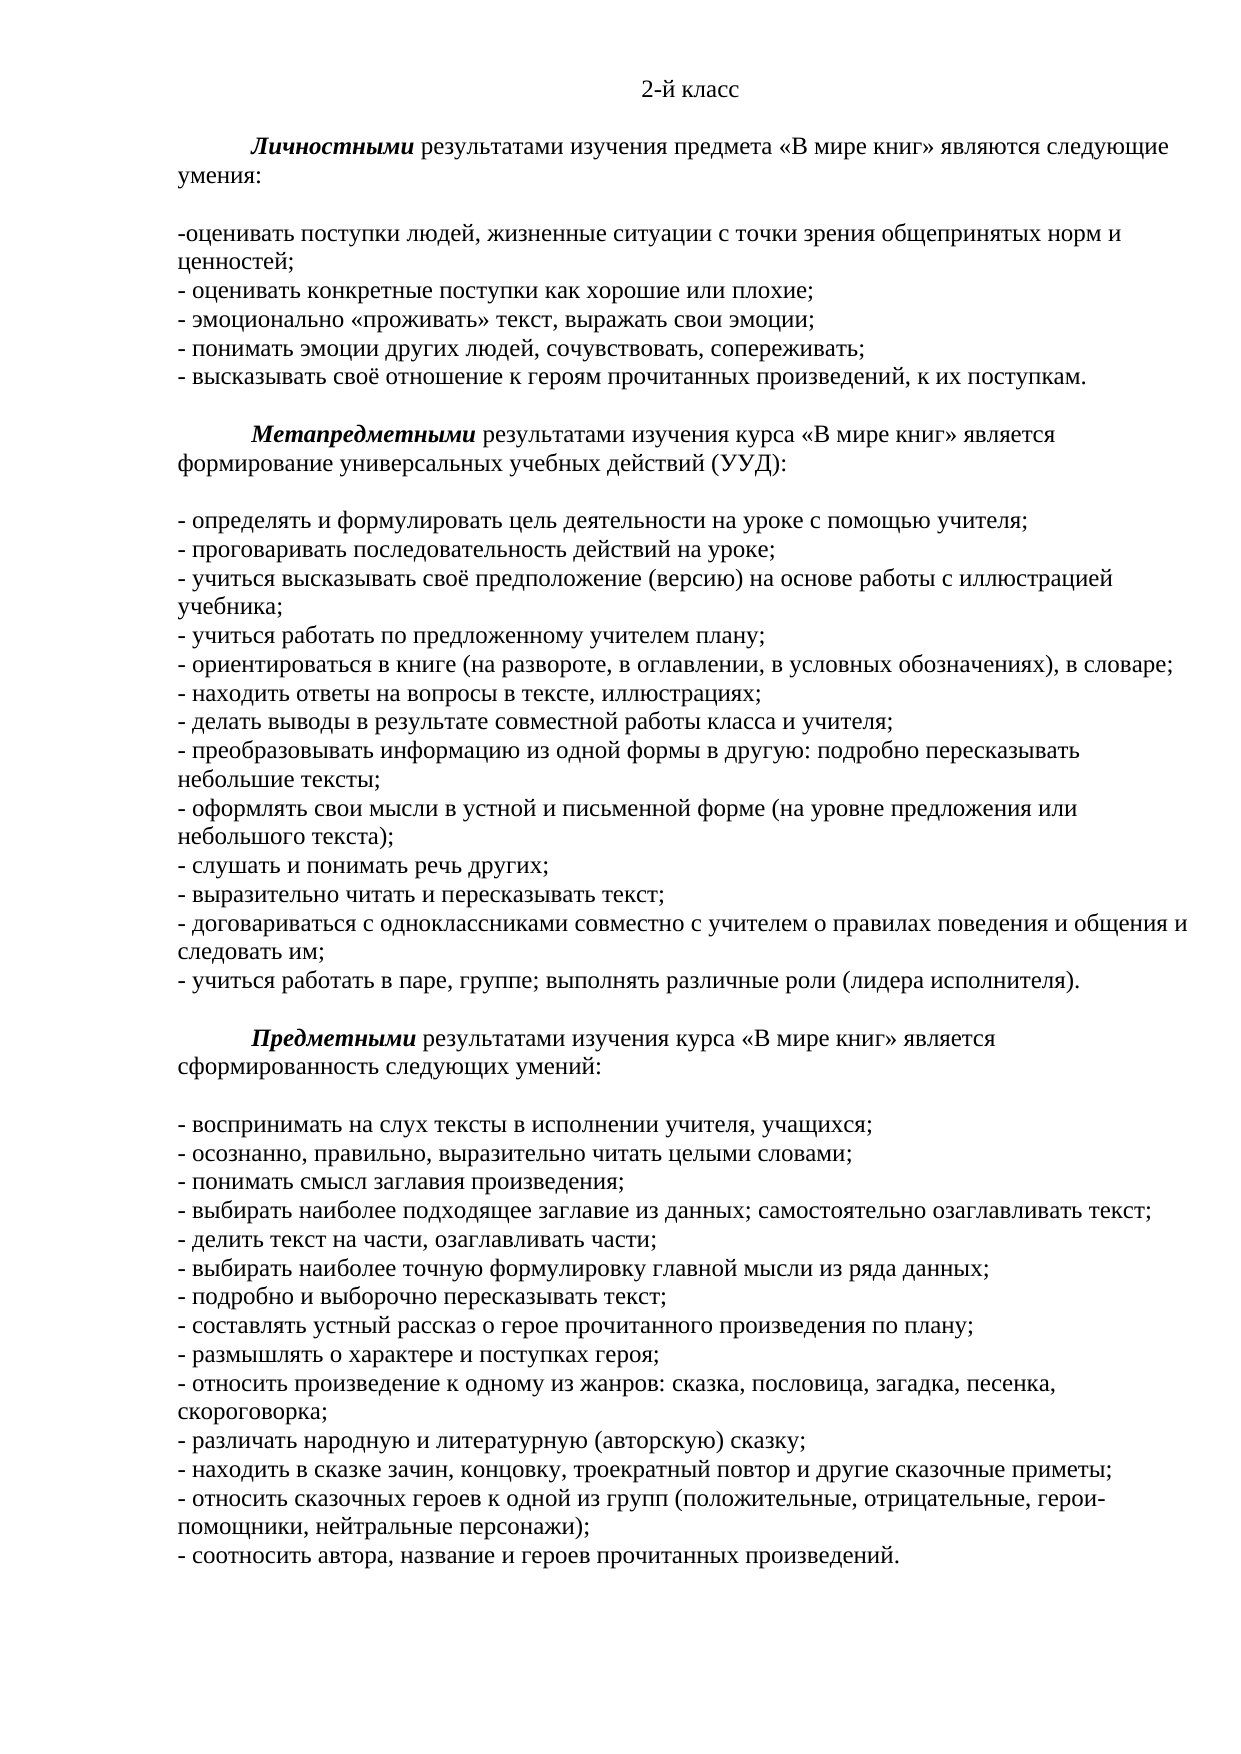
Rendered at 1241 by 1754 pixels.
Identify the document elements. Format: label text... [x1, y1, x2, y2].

text - соотносить автора, название и героев прочитанных произведений. [177, 1540, 1203, 1569]
text - относить произведение к одному из жанров: сказка, пословица, загадка, песенка, скороговорка; [177, 1368, 1203, 1425]
text -оценивать поступки людей, жизненные ситуации с точки зрения общепринятых норм и ценностей; [177, 218, 1203, 275]
text - размышлять о характере и поступках героя; [177, 1339, 1203, 1368]
text - выразительно читать и пересказывать текст; [177, 879, 1203, 908]
text - эмоционально «проживать» текст, выражать свои эмоции; [177, 304, 1203, 333]
text 2-й класс [177, 74, 1203, 103]
text - высказывать своё отношение к героям прочитанных произведений, к их поступкам. [177, 361, 1203, 390]
text - проговаривать последовательность действий на уроке; [177, 534, 1203, 563]
text - составлять устный рассказ о герое прочитанного произведения по плану; [177, 1310, 1203, 1339]
text - делать выводы в результате совместной работы класса и учителя; [177, 706, 1203, 735]
text - понимать смысл заглавия произведения; [177, 1166, 1203, 1195]
text - делить текст на части, озаглавливать части; [177, 1224, 1203, 1253]
text - выбирать наиболее точную формулировку главной мысли из ряда данных; [177, 1253, 1203, 1281]
text - договариваться с одноклассниками совместно с учителем о правилах поведения и общения и следовать им; [177, 908, 1203, 965]
text - преобразовывать информацию из одной формы в другую: подробно пересказывать небольшие тексты; [177, 735, 1203, 793]
text - оценивать конкретные поступки как хорошие или плохие; [177, 275, 1203, 304]
text - находить ответы на вопросы в тексте, иллюстрациях; [177, 678, 1203, 706]
text - оформлять свои мысли в устной и письменной форме (на уровне предложения или небольшого текста); [177, 793, 1203, 850]
text - понимать эмоции других людей, сочувствовать, сопереживать; [177, 333, 1203, 361]
text - различать народную и литературную (авторскую) сказку; [177, 1425, 1203, 1454]
text - осознанно, правильно, выразительно читать целыми словами; [177, 1138, 1203, 1166]
text - относить сказочных героев к одной из групп (положительные, отрицательные, герои-помощники, нейтральные персонажи); [177, 1483, 1203, 1540]
text - учиться работать в паре, группе; выполнять различные роли (лидера исполнителя). [177, 965, 1203, 994]
text - воспринимать на слух тексты в исполнении учителя, учащихся; [177, 1109, 1203, 1138]
text - выбирать наиболее подходящее заглавие из данных; самостоятельно озаглавливать текст; [177, 1195, 1203, 1224]
text - определять и формулировать цель деятельности на уроке с помощью учителя; [177, 505, 1203, 534]
text - слушать и понимать речь других; [177, 850, 1203, 879]
text - подробно и выборочно пересказывать текст; [177, 1281, 1203, 1310]
text - находить в сказке зачин, концовку, троекратный повтор и другие сказочные приметы; [177, 1454, 1203, 1483]
text Предметными результатами изучения курса «В мире книг» является сформированность следующих умений: [177, 1023, 1203, 1080]
text Личностными результатами изучения предмета «В мире книг» являются следующие умения: [177, 131, 1203, 189]
text Метапредметными результатами изучения курса «В мире книг» является формирование универсальных учебных действий (УУД): [177, 419, 1203, 476]
text - учиться работать по предложенному учителем плану; [177, 620, 1203, 649]
text - ориентироваться в книге (на развороте, в оглавлении, в условных обозначениях), в словаре; [177, 649, 1203, 678]
text - учиться высказывать своё предположение (версию) на основе работы с иллюстрацией учебника; [177, 563, 1203, 620]
